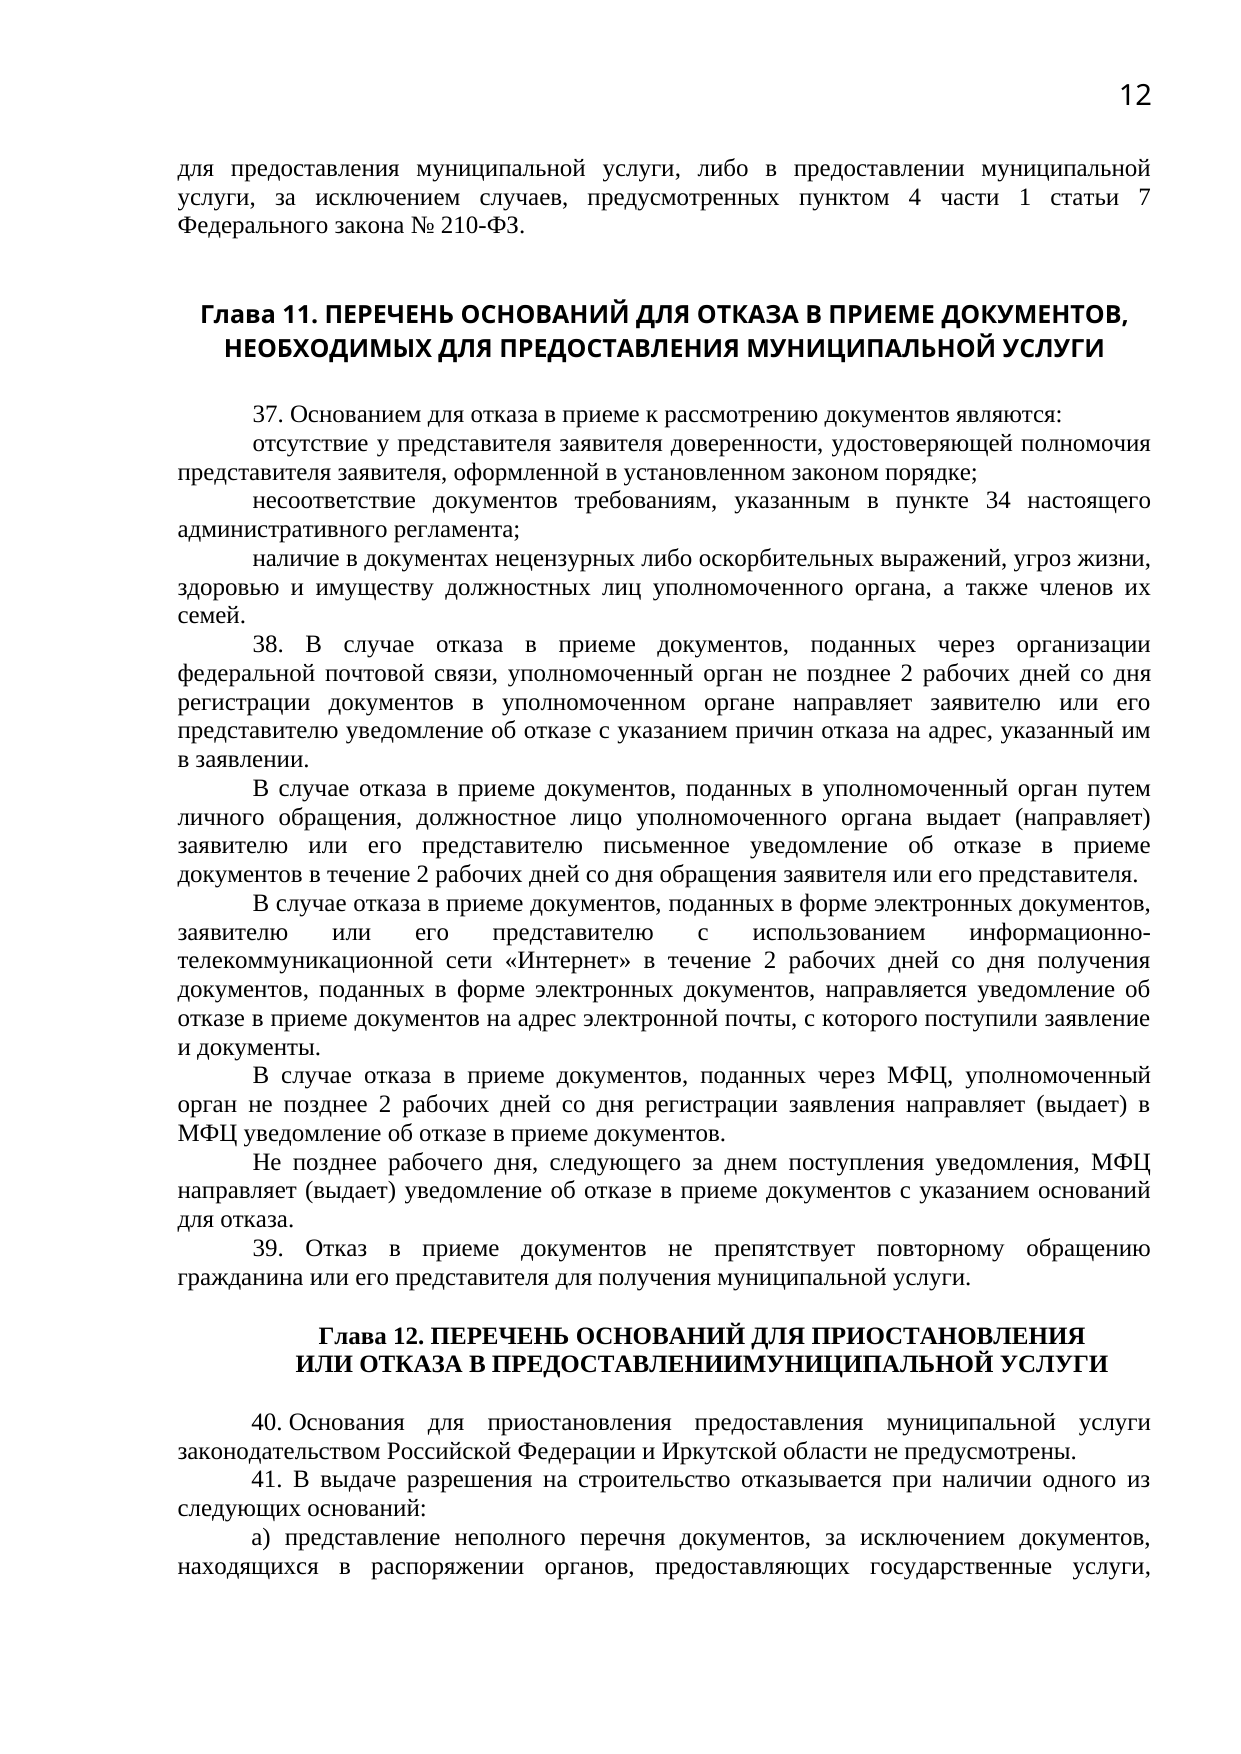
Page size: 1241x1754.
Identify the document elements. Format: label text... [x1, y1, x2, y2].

text 38. В случае отказа в приеме документов, поданных через организации федеральной почтовой связи, уполномоченный орган не позднее 2 рабочих дней со дня регистрации документов в уполномоченном органе направляет заявителю или его представителю уведомление об отказе с указанием причин отказа на адрес, указанный им в заявлении. [177, 629, 1152, 773]
text ИЛИ ОТКАЗА В ПРЕДОСТАВЛЕНИИМУНИЦИПАЛЬНОЙ УСЛУГИ [177, 1349, 1152, 1378]
text Глава 11. ПЕРЕЧЕНЬ ОСНОВАНИЙ ДЛЯ ОТКАЗА В ПРИЕМЕ ДОКУМЕНТОВ, НЕОБХОДИМЫХ ДЛЯ ПРЕДОСТАВЛЕНИЯ МУНИЦИПАЛЬНОЙ УСЛУГИ [177, 297, 1152, 365]
text В случае отказа в приеме документов, поданных в форме электронных документов, заявителю или его представителю с использованием информационно-телекоммуникационной сети «Интернет» в течение 2 рабочих дней со дня получения документов, поданных в форме электронных документов, направляется уведомление об отказе в приеме документов на адрес электронной почты, с которого поступили заявление и документы. [177, 888, 1152, 1060]
text несоответствие документов требованиям, указанным в пункте 34 настоящего административного регламента; [177, 485, 1152, 543]
text отсутствие у представителя заявителя доверенности, удостоверяющей полномочия представителя заявителя, оформленной в установленном законом порядке; [177, 428, 1152, 485]
text наличие в документах нецензурных либо оскорбительных выражений, угроз жизни, здоровью и имуществу должностных лиц уполномоченного органа, а также членов их семей. [177, 543, 1152, 629]
text В случае отказа в приеме документов, поданных через МФЦ, уполномоченный орган не позднее 2 рабочих дней со дня регистрации заявления направляет (выдает) в МФЦ уведомление об отказе в приеме документов. [177, 1060, 1152, 1147]
text 41. В выдаче разрешения на строительство отказывается при наличии одного из следующих оснований: [177, 1464, 1152, 1522]
text 39. Отказ в приеме документов не препятствует повторному обращению гражданина или его представителя для получения муниципальной услуги. [177, 1233, 1152, 1290]
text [177, 1522, 1152, 1579]
text 37. Основанием для отказа в приеме к рассмотрению документов являются: [177, 399, 1152, 428]
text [177, 153, 1152, 239]
text Глава 12. ПЕРЕЧЕНЬ ОСНОВАНИЙ ДЛЯ ПРИОСТАНОВЛЕНИЯ [177, 1321, 1152, 1349]
text Не позднее рабочего дня, следующего за днем поступления уведомления, МФЦ направляет (выдает) уведомление об отказе в приеме документов с указанием оснований для отказа. [177, 1147, 1152, 1233]
text 40. Основания для приостановления предоставления муниципальной услуги законодательством Российской Федерации и Иркутской области не предусмотрены. [177, 1407, 1152, 1464]
text В случае отказа в приеме документов, поданных в уполномоченный орган путем личного обращения, должностное лицо уполномоченного органа выдает (направляет) заявителю или его представителю письменное уведомление об отказе в приеме документов в течение 2 рабочих дней со дня обращения заявителя или его представителя. [177, 773, 1152, 888]
